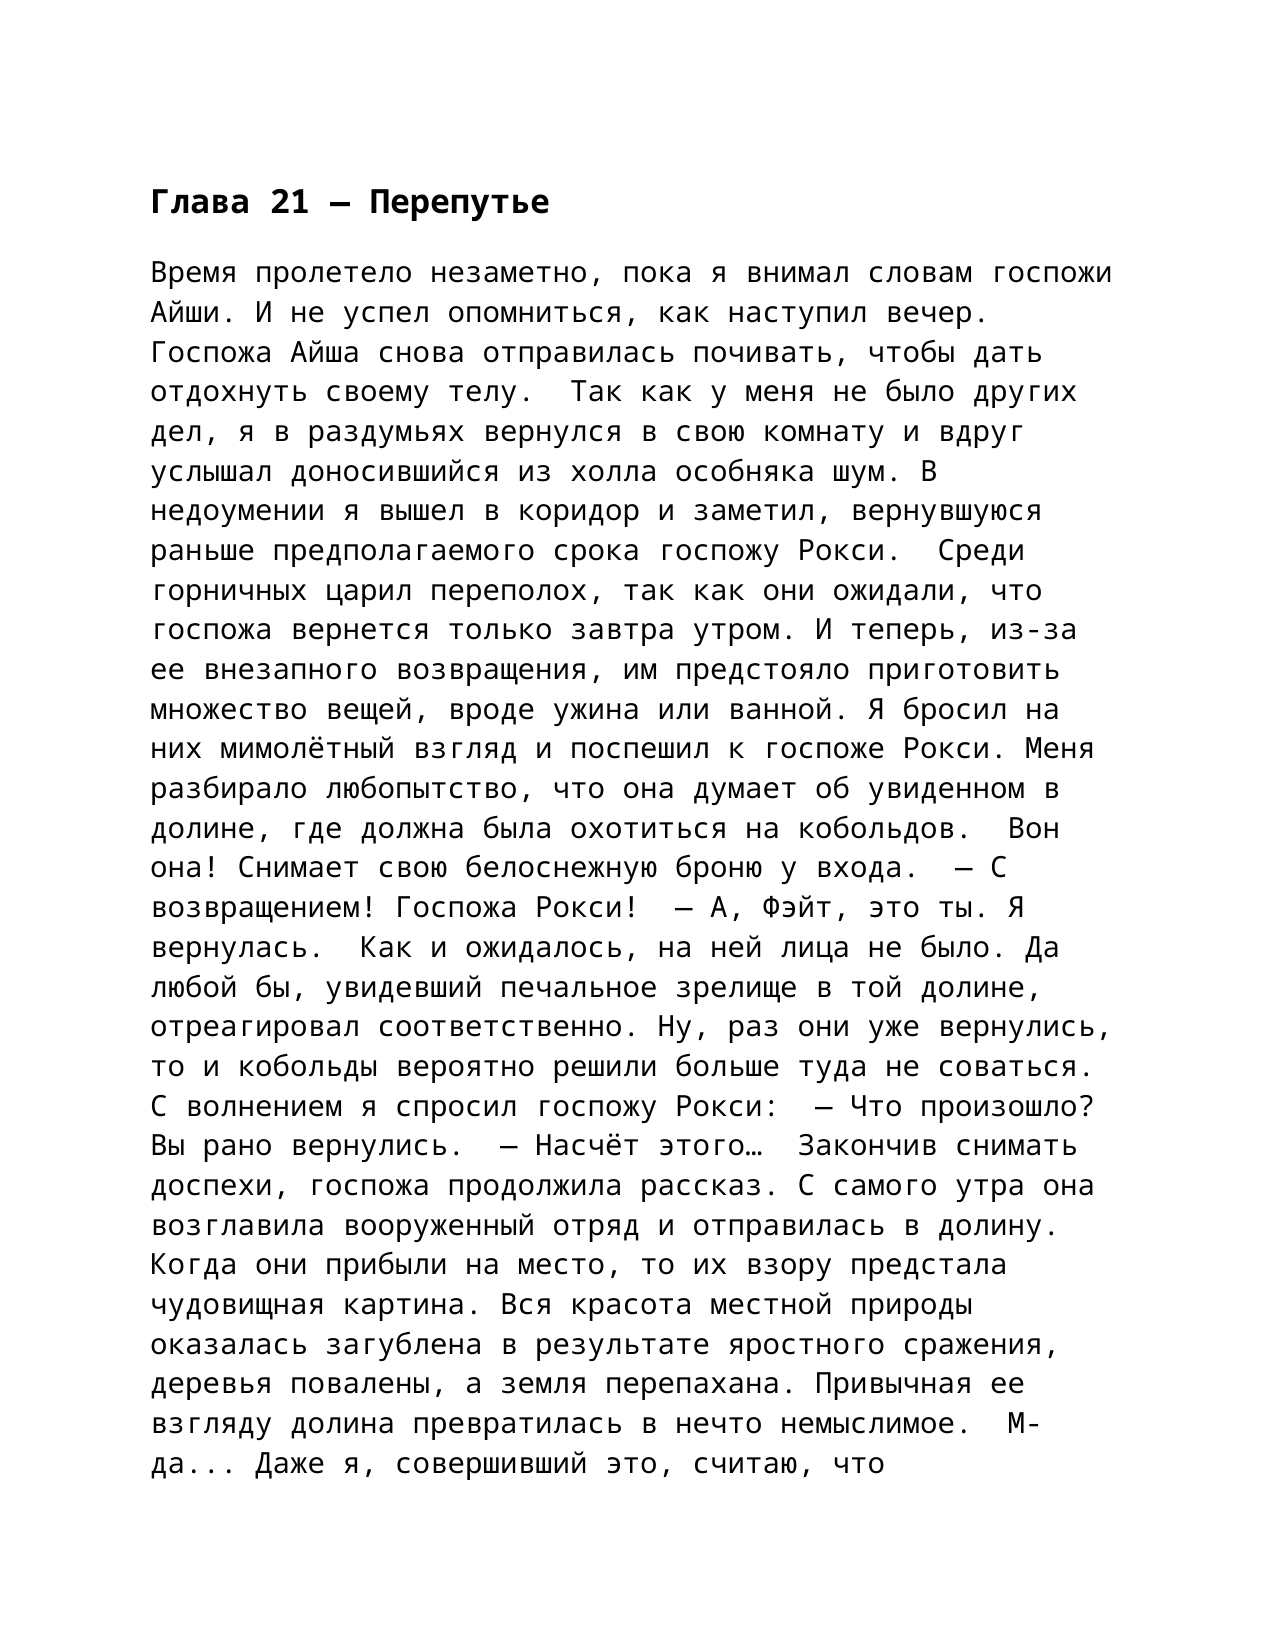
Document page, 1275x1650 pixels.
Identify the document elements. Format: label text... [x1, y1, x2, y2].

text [150, 251, 1125, 1482]
text Глава 21 — Перепутье [150, 178, 1125, 223]
